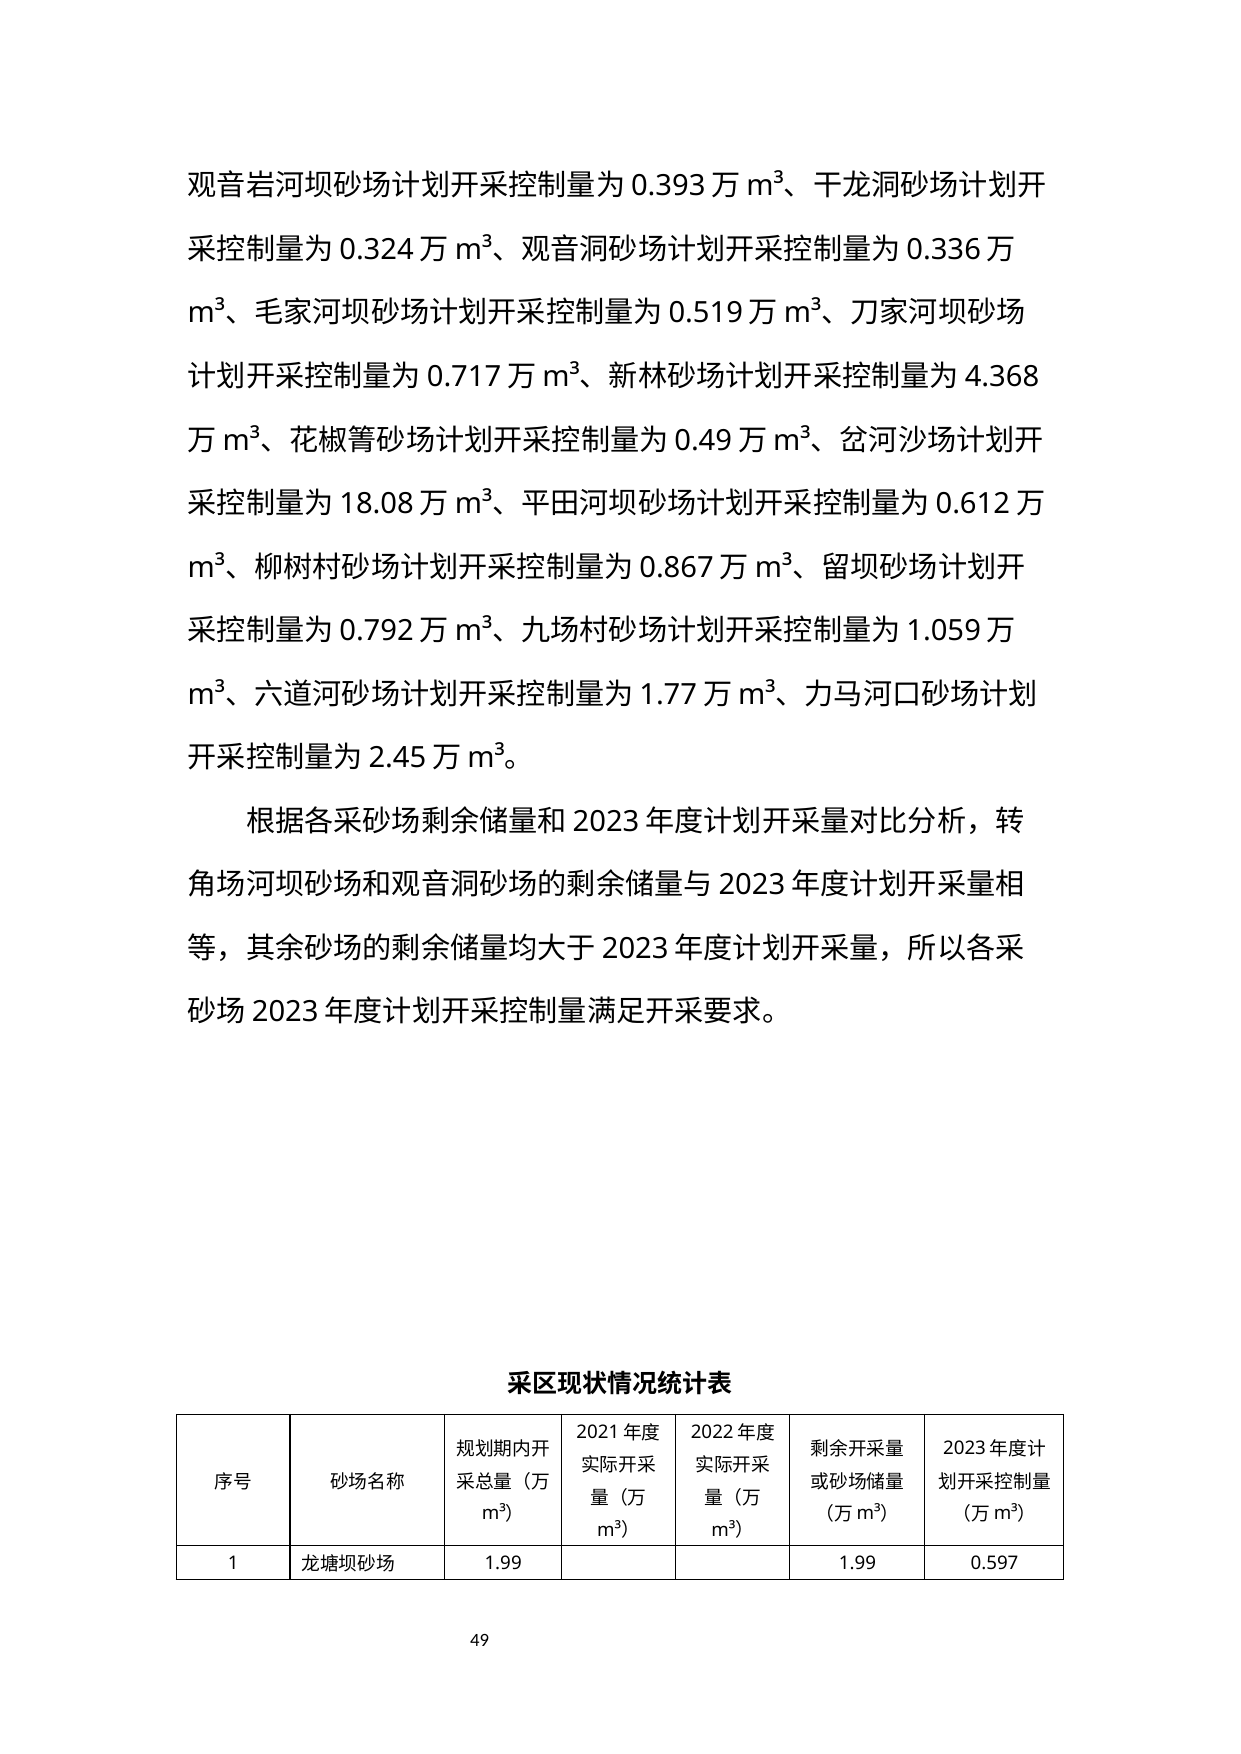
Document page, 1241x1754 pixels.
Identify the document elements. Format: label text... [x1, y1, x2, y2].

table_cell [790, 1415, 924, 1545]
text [187, 162, 1053, 776]
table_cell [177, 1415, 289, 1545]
text 根据各采砂场剩余储量和2023年度计划开采量对比分析，转角场河坝砂场和观音洞砂场的剩余储量与2023年度计划开采量相等，其余砂场的剩余储量均大于2023年度计划开采量，所以各采砂场2023年度计划开采控制量满足开采要求。 [187, 797, 1053, 1030]
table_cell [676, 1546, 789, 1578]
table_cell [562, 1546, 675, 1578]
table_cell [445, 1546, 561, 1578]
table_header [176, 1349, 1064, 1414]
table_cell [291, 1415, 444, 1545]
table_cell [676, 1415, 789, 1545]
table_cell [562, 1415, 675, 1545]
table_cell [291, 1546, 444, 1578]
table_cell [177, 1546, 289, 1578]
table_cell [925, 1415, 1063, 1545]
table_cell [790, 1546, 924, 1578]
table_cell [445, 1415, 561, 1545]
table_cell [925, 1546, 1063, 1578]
